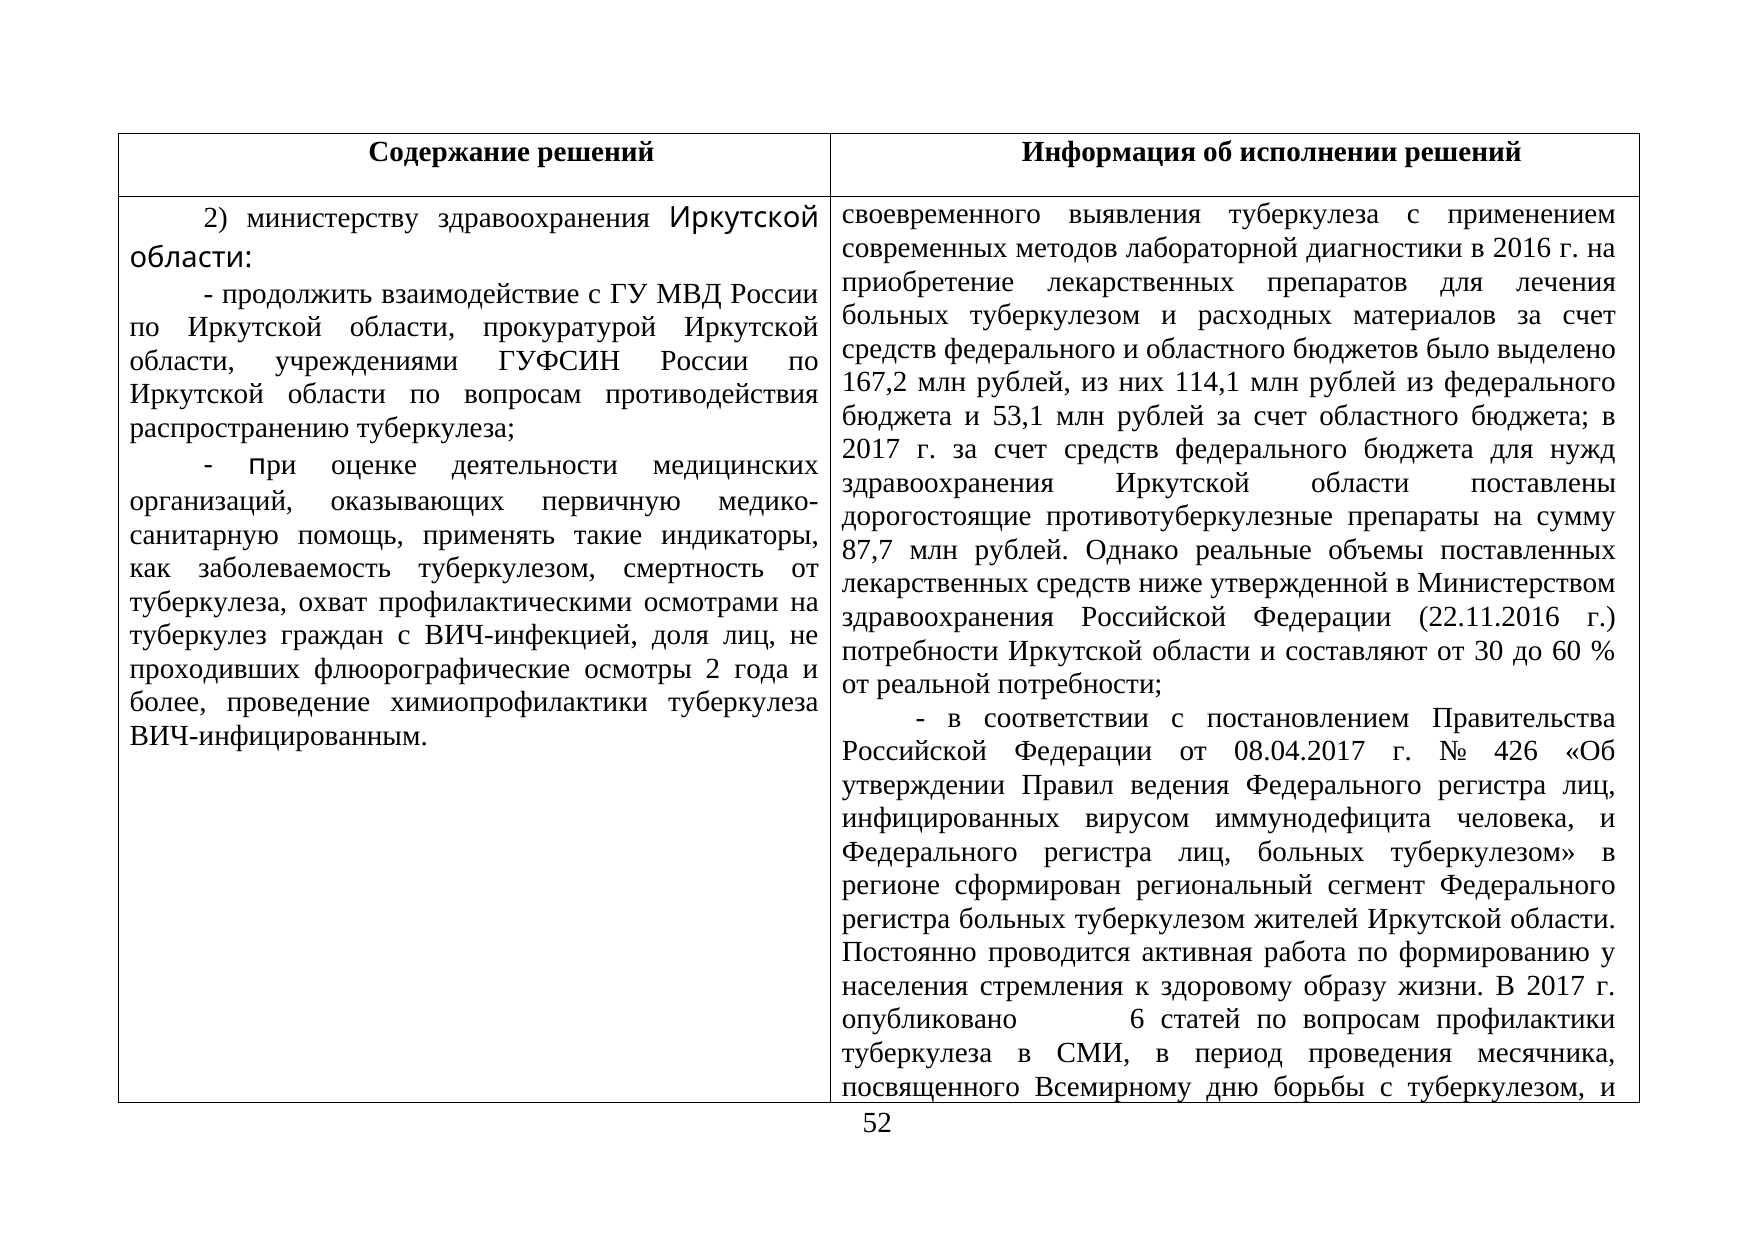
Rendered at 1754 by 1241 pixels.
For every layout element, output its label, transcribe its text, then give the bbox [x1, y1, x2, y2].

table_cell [119, 197, 830, 1102]
table_header Содержание решений [119, 134, 830, 196]
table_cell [831, 197, 1639, 1102]
table_header Информация об исполнении решений [831, 134, 1639, 196]
